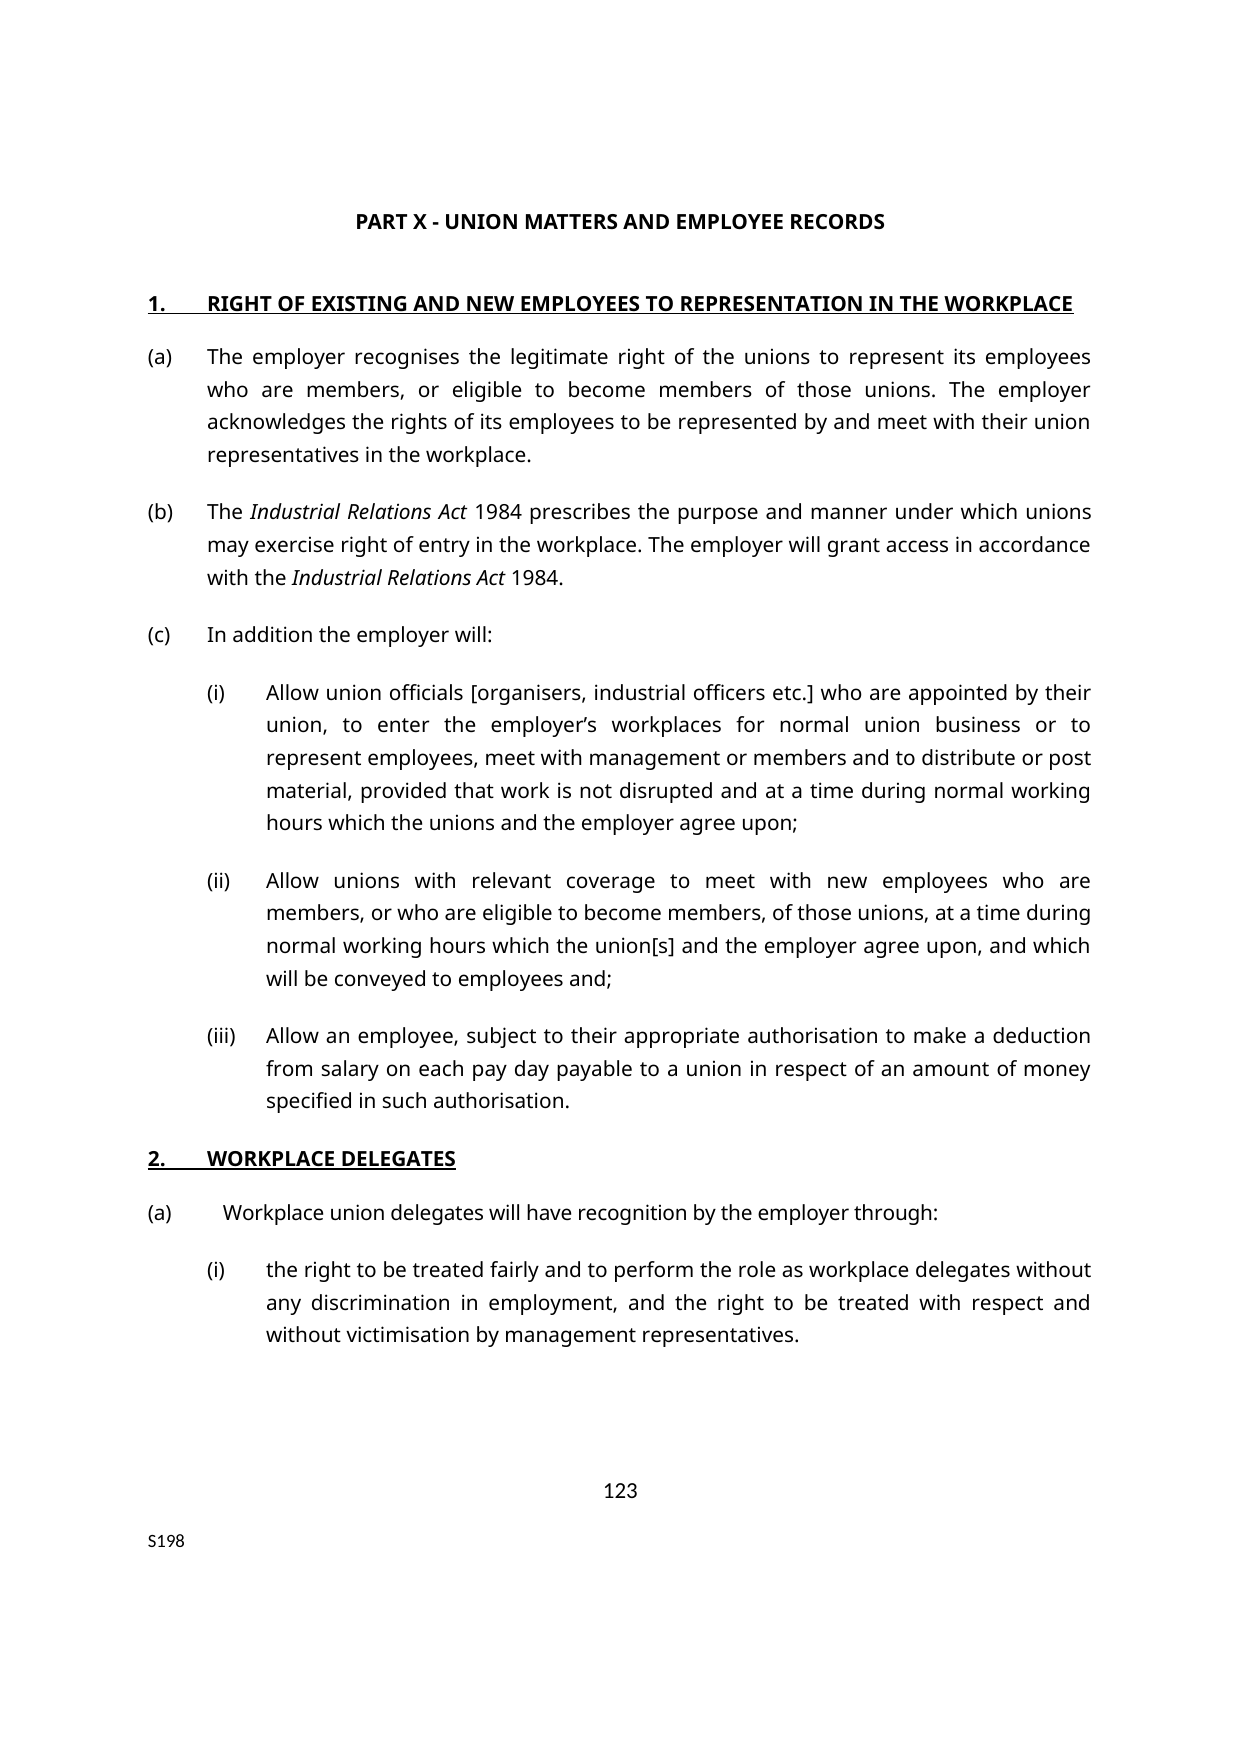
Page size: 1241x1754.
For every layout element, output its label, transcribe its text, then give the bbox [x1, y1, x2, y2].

list The Industrial Relations Act 1984 prescribes the purpose and manner under which unions may exercise right of entry in the workplace. The employer will grant access in accordance with the Industrial Relations Act 1984. [148, 497, 1092, 591]
list Allow union officials [organisers, industrial officers etc.] who are appointed by their union, to enter the employer’s workplaces for normal union business or to represent employees, meet with management or members and to distribute or post material, provided that work is not disrupted and at a time during normal working hours which the unions and the employer agree upon; [207, 678, 1092, 837]
subtitle 1. RIGHT OF EXISTING AND NEW EMPLOYEES TO REPRESENTATION IN THE WORKPLACE [148, 289, 1092, 317]
list Allow unions with relevant coverage to meet with new employees who are members, or who are eligible to become members, of those unions, at a time during normal working hours which the union[s] and the employer agree upon, and which will be conveyed to employees and; [207, 866, 1092, 992]
text (a) Workplace union delegates will have recognition by the employer through: [148, 1198, 1092, 1226]
list The employer recognises the legitimate right of the unions to represent its employees who are members, or eligible to become members of those unions. The employer acknowledges the rights of its employees to be represented by and meet with their union representatives in the workplace. [148, 342, 1092, 468]
text (i) the right to be treated fairly and to perform the role as workplace delegates without any discrimination in employment, and the right to be treated with respect and without victimisation by management representatives. [207, 1255, 1092, 1349]
list In addition the employer will: [148, 620, 1092, 649]
subtitle PART X - UNION MATTERS AND EMPLOYEE RECORDS [148, 207, 1092, 235]
subtitle 2. WORKPLACE DELEGATES [148, 1144, 1092, 1173]
list Allow an employee, subject to their appropriate authorisation to make a deduction from salary on each pay day payable to a union in respect of an amount of money specified in such authorisation. [207, 1021, 1092, 1115]
